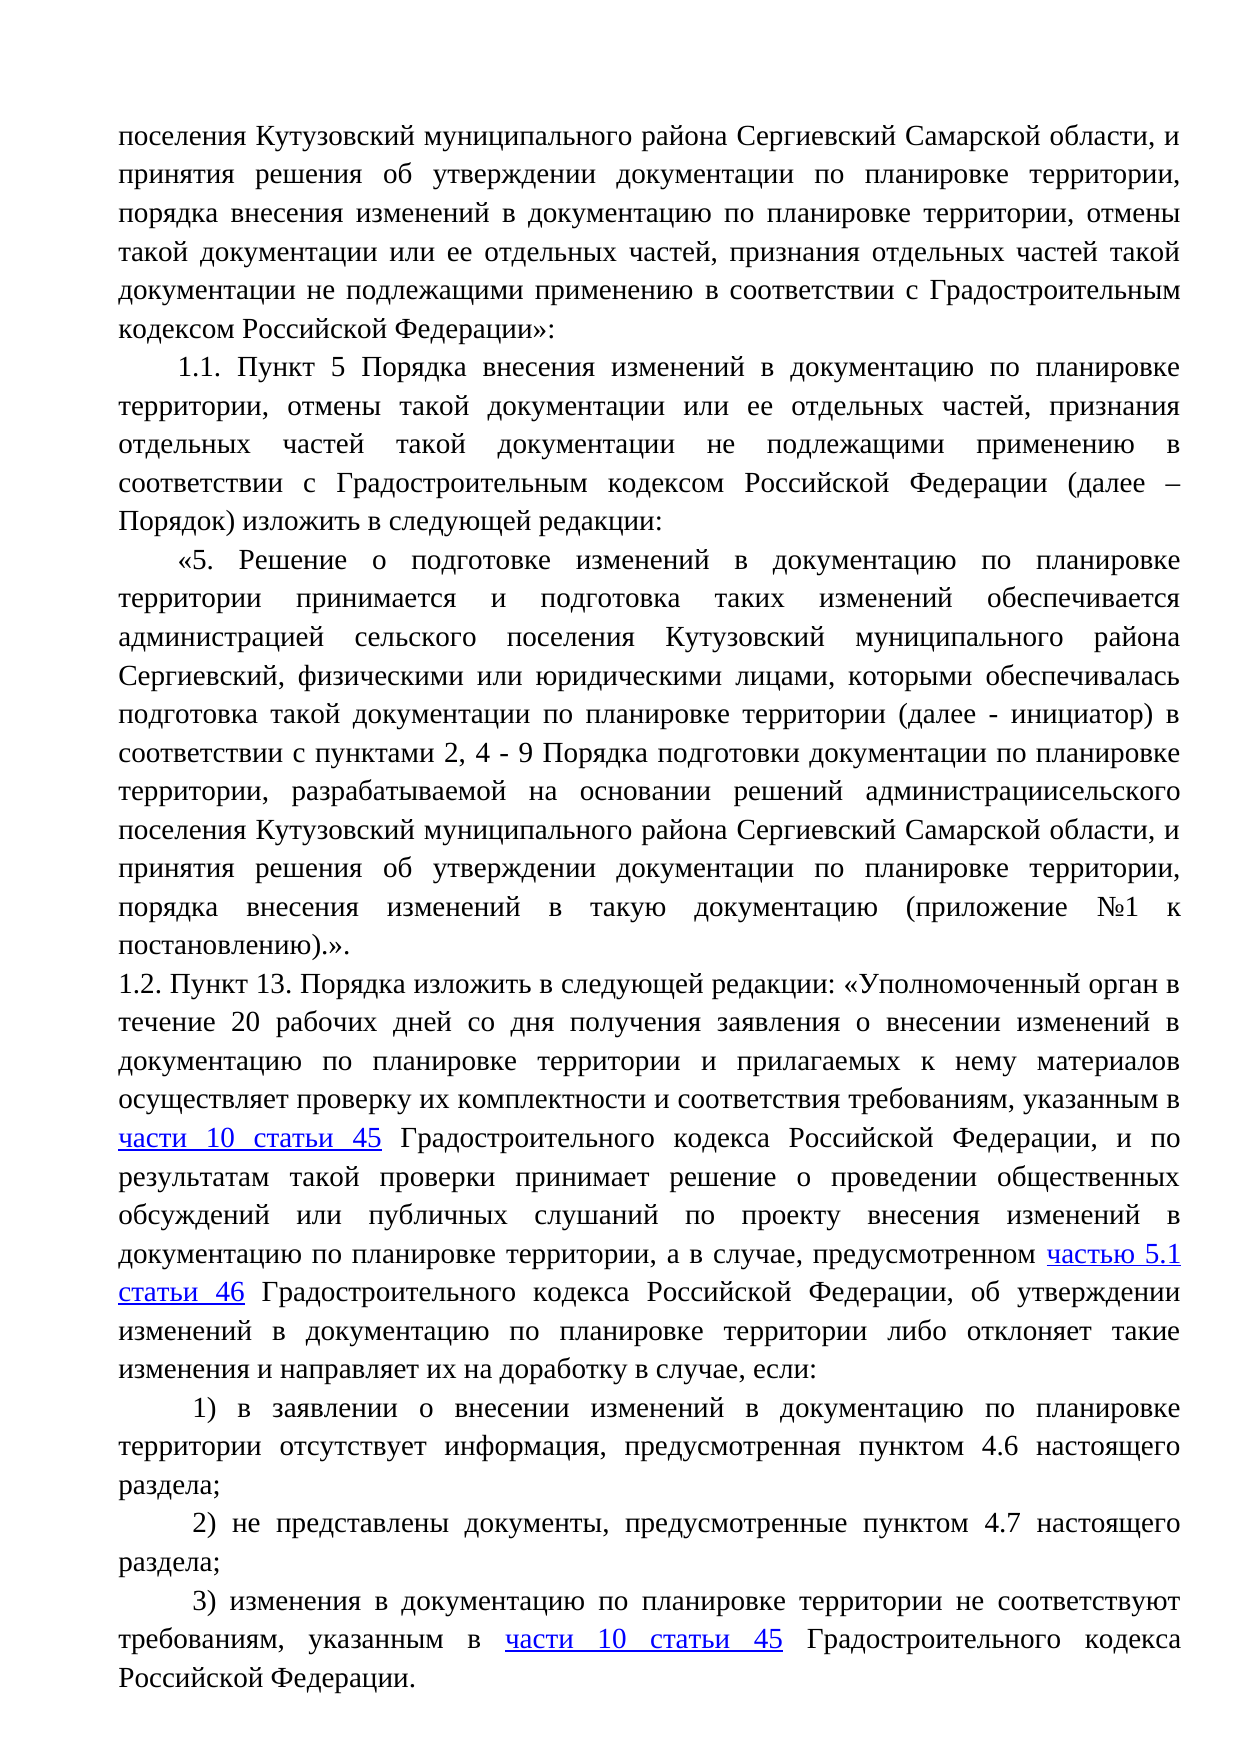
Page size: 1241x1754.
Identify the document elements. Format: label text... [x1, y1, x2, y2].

text «5. Решение о подготовке изменений в документацию по планировке территории принимается и подготовка таких изменений обеспечивается администрацией сельского поселения Кутузовский муниципального района Сергиевский, физическими или юридическими лицами, которыми обеспечивалась подготовка такой документации по планировке территории (далее - инициатор) в соответствии с пунктами 2, 4 - 9 Порядка подготовки документации по планировке территории, разрабатываемой на основании решений администрациисельского поселения Кутузовский муниципального района Сергиевский Самарской области, и принятия решения об утверждении документации по планировке территории, порядка внесения изменений в такую документацию (приложение №1 к постановлению).». [118, 542, 1181, 961]
text 1.2. Пункт 13. Порядка изложить в следующей редакции: «Уполномоченный орган в течение 20 рабочих дней со дня получения заявления о внесении изменений в документацию по планировке территории и прилагаемых к нему материалов осуществляет проверку их комплектности и соответствия требованиям, указанным в части 10 статьи 45 Градостроительного кодекса Российской Федерации, и по результатам такой проверки принимает решение о проведении общественных обсуждений или публичных слушаний по проекту внесения изменений в документацию по планировке территории, а в случае, предусмотренном частью 5.1 статьи 46 Градостроительного кодекса Российской Федерации, об утверждении изменений в документацию по планировке территории либо отклоняет такие изменения и направляет их на доработку в случае, если: [118, 966, 1181, 1385]
text 1) в заявлении о внесении изменений в документацию по планировке территории отсутствует информация, предусмотренная пунктом 4.6 настоящего раздела; [118, 1390, 1181, 1501]
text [118, 118, 1181, 344]
text 1.1. Пункт 5 Порядка внесения изменений в документацию по планировке территории, отмены такой документации или ее отдельных частей, признания отдельных частей такой документации не подлежащими применению в соответствии с Градостроительным кодексом Российской Федерации (далее – Порядок) изложить в следующей редакции: [118, 349, 1181, 537]
text 3) изменения в документацию по планировке территории не соответствуют требованиям, указанным в части 10 статьи 45 Градостроительного кодекса Российской Федерации. [118, 1583, 1181, 1693]
text 2) не представлены документы, предусмотренные пунктом 4.7 настоящего раздела; [118, 1506, 1181, 1578]
